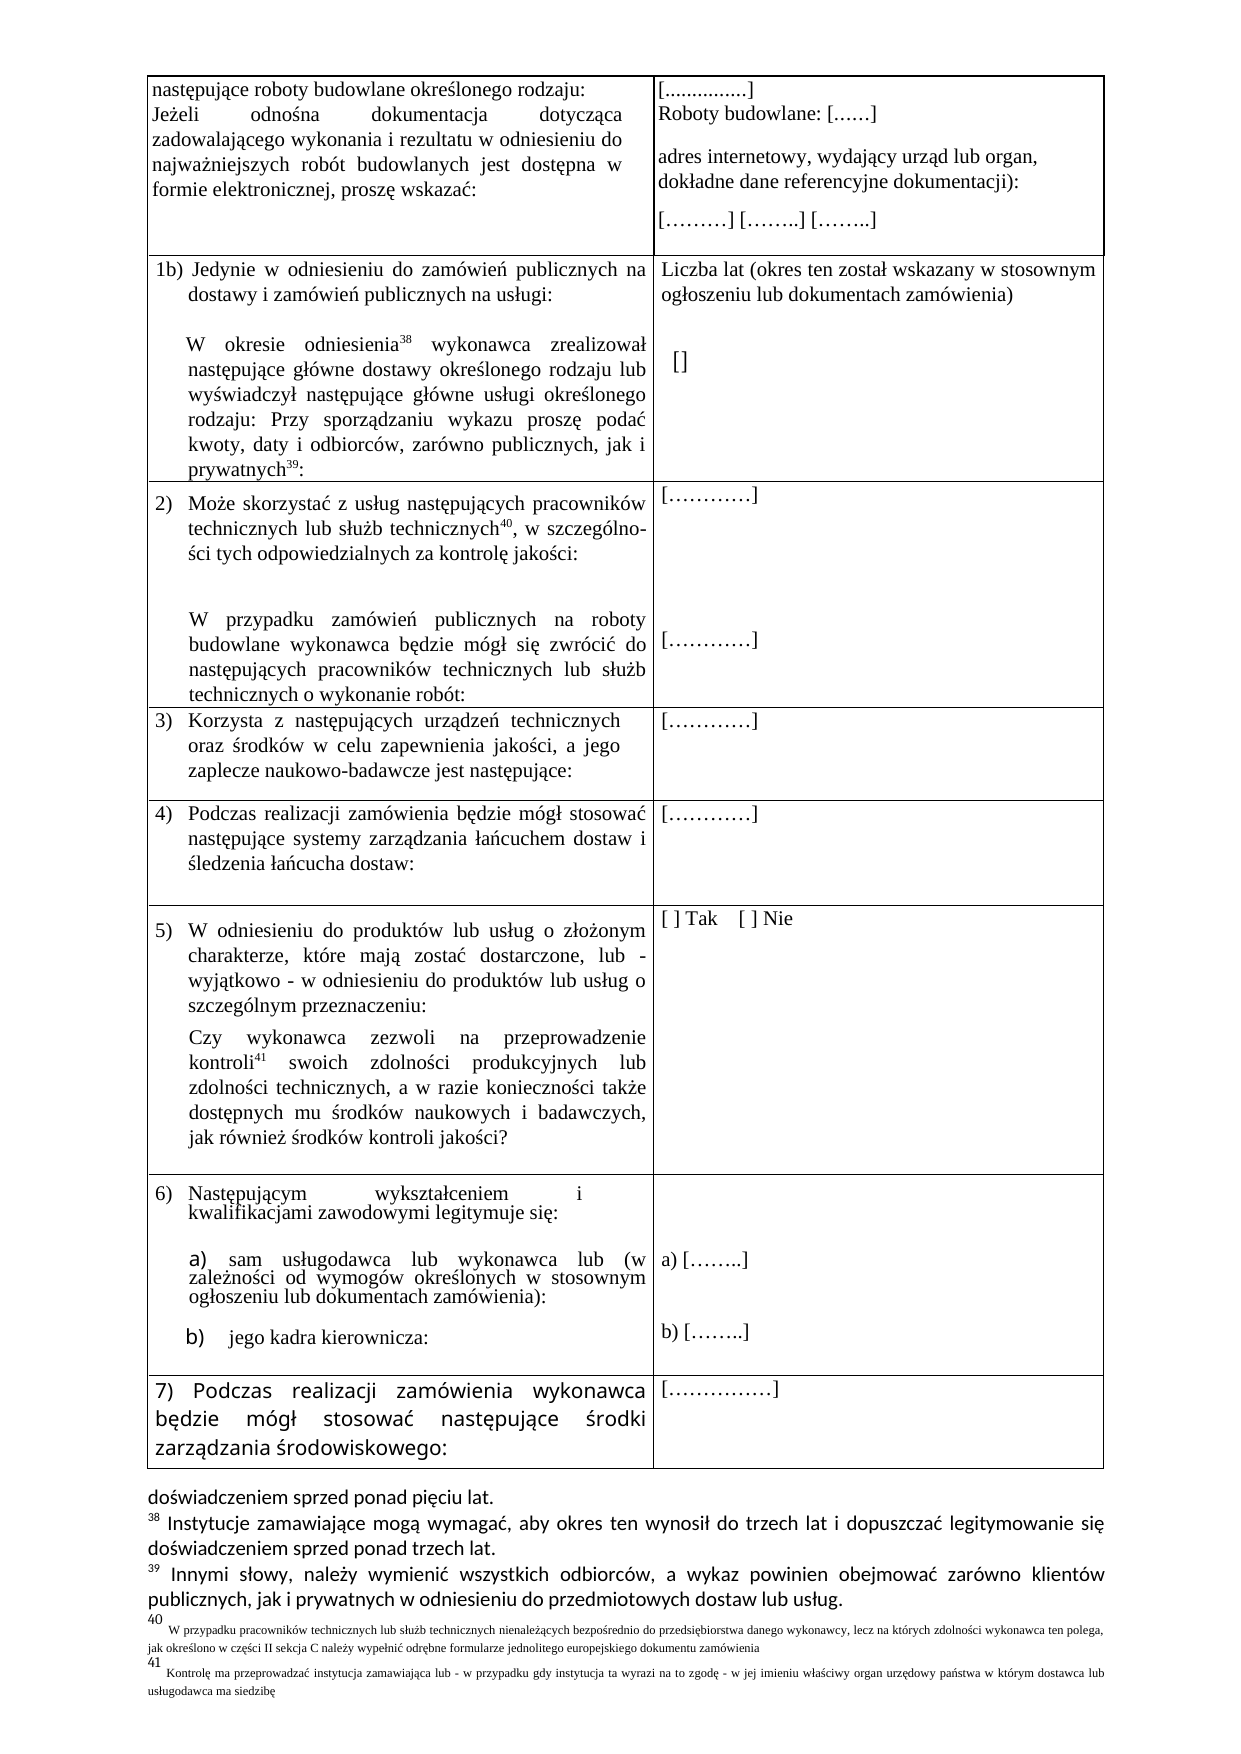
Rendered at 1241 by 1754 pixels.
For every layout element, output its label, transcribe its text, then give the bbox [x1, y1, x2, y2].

table_cell Podczas realizacji zamówienia będzie mógł stosować następujące systemy zarządzania łańcuchem dostaw i śledzenia łańcucha dostaw: [148, 801, 653, 904]
table_cell Liczba lat (okres ten został wskazany w stosownym ogłoszeniu lub dokumentach zamówienia) [654, 256, 1103, 481]
table_cell 7) Podczas realizacji zamówienia wykonawca będzie mógł stosować następujące środki zarządzania środowiskowego: [148, 1376, 653, 1468]
table_cell Może skorzystać z usług następujących pracowników technicznych lub służb technicznych, w szczególności tych odpowiedzialnych za kontrolę jakości: W przypadku zamówień publicznych na roboty budowlane wykonawca będzie mógł się zwrócić do następujących pracowników technicznych lub służb technicznych o wykonanie robót: [148, 482, 653, 707]
table_cell […………] [654, 801, 1103, 904]
table_cell Korzysta z następujących urządzeń technicznych oraz środków w celu zapewnienia jakości, a jego zaplecze naukowo-badawcze jest następujące: [148, 708, 653, 799]
table_cell [……………] [654, 1376, 1103, 1468]
table_cell […………] […………] [654, 482, 1103, 707]
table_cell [655, 77, 1103, 254]
table_cell a) [……..] b) [……..] [654, 1175, 1103, 1375]
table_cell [148, 77, 653, 254]
table_cell [ ] Tak [ ] Nie [654, 906, 1103, 1174]
table_cell […………] [654, 708, 1103, 799]
table_cell 1b) Jedynie w odniesieniu do zamówień publicznych na dostawy i zamówień publicznych na usługi: W okresie odniesienia wykonawca zrealizował następujące główne dostawy określonego rodzaju lub wyświadczył następujące główne usługi określonego rodzaju: Przy sporządzaniu wykazu proszę podać kwoty, daty i odbiorców, zarówno publicznych, jak i prywatnych: [148, 256, 653, 481]
table_cell W odniesieniu do produktów lub usług o złożonym charakterze, które mają zostać dostarczone, lub -wyjątkowo - w odniesieniu do produktów lub usług o szczególnym przeznaczeniu: Czy wykonawca zezwoli na przeprowadzenie kontroli swoich zdolności produkcyjnych lub zdolności technicznych, a w razie konieczności także dostępnych mu środków naukowych i badawczych, jak również środków kontroli jakości? [148, 906, 653, 1174]
table_cell Następującym wykształceniem i kwalifikacjami zawodowymi legitymuje się: sam usługodawca lub wykonawca lub (w zależności od wymogów określonych w stosownym ogłoszeniu lub dokumentach zamówienia): jego kadra kierownicza: [148, 1175, 653, 1375]
